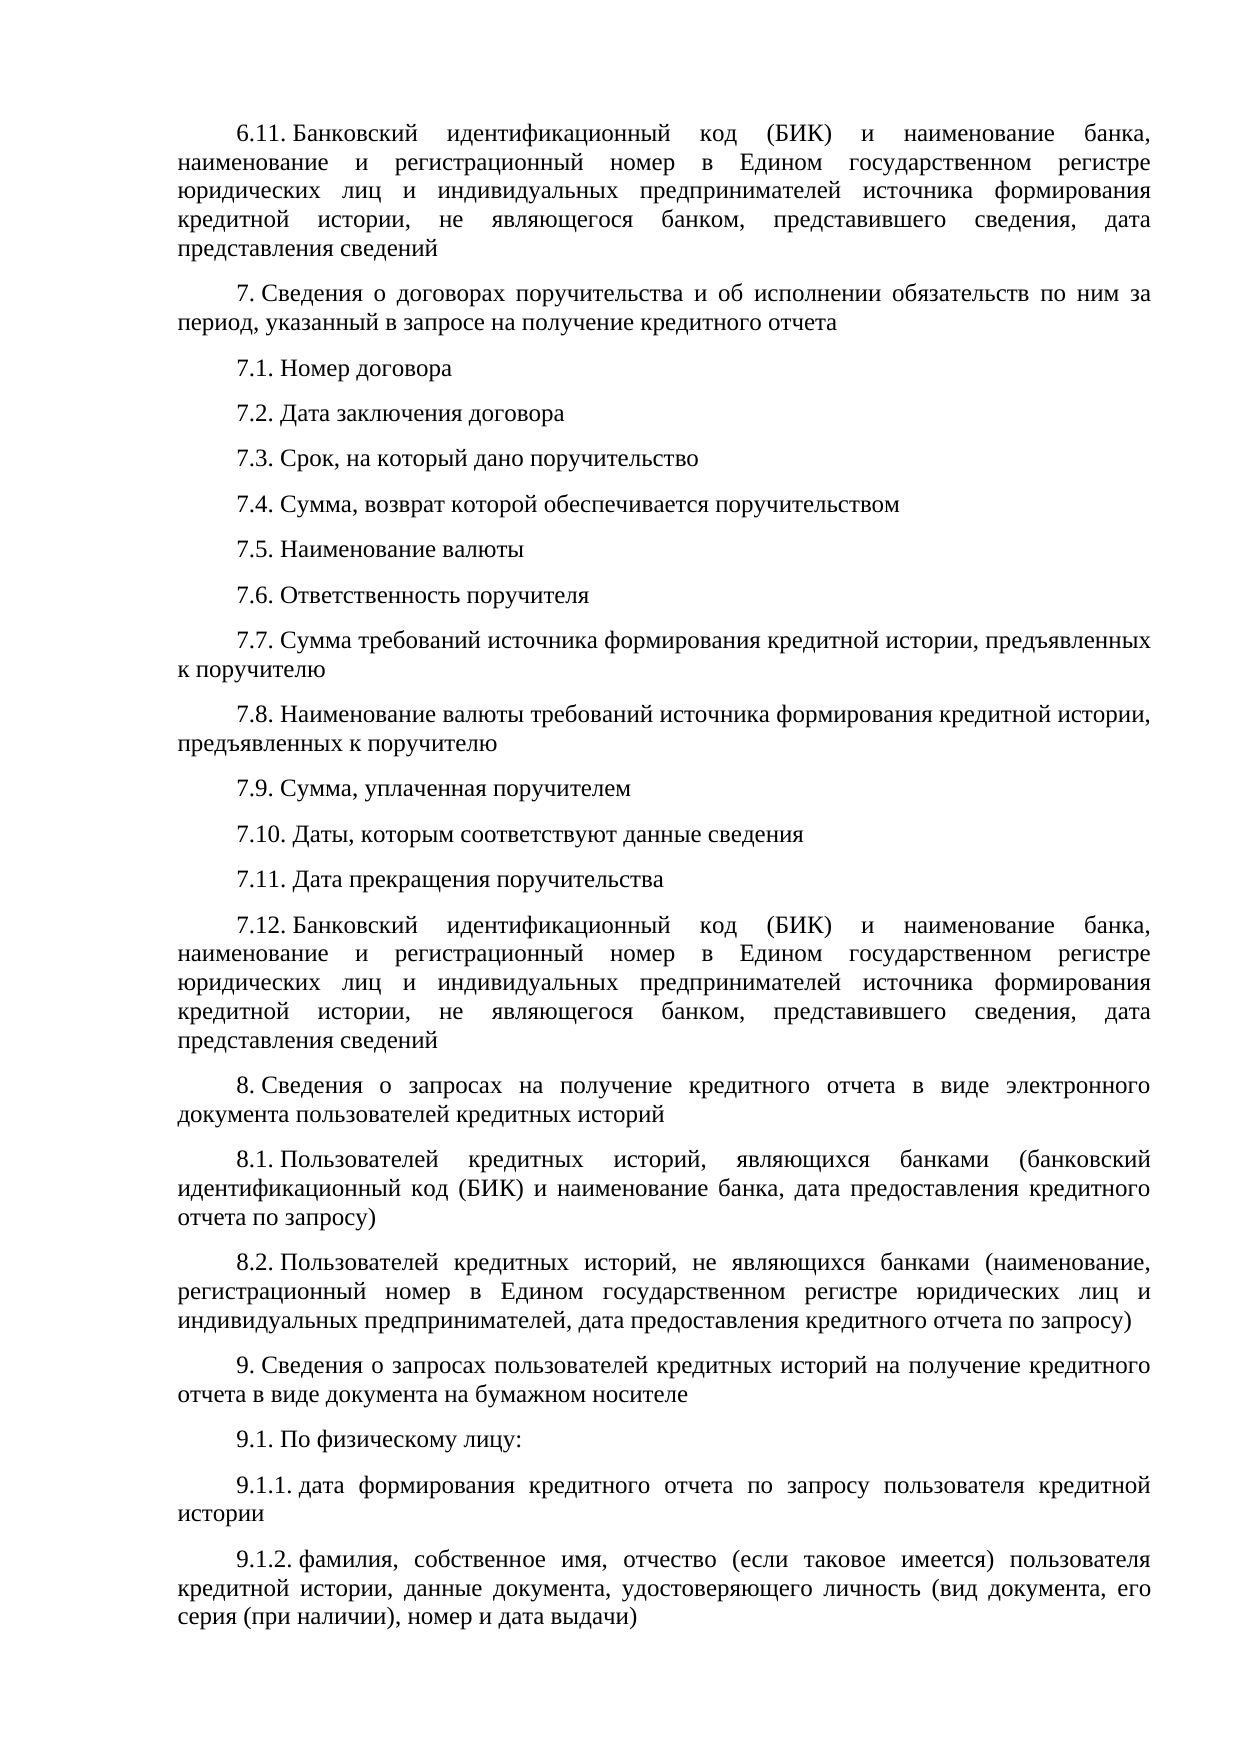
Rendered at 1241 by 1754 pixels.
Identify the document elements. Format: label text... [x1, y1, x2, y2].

text 7.10. Даты, которым соответствуют данные сведения [177, 819, 1152, 848]
text 7.3. Срок, на который дано поручительство [177, 443, 1152, 472]
text 7.5. Наименование валюты [177, 534, 1152, 563]
text 7.4. Сумма, возврат которой обеспечивается поручительством [177, 489, 1152, 518]
text 7.12. Банковский идентификационный код (БИК) и наименование банка, наименование и регистрационный номер в Едином государственном регистре юридических лиц и индивидуальных предпринимателей источника формирования кредитной истории, не являющегося банком, представившего сведения, дата представления сведений [177, 910, 1152, 1053]
text 9.1.1. дата формирования кредитного отчета по запросу пользователя кредитной истории [177, 1470, 1152, 1527]
text 8. Сведения о запросах на получение кредитного отчета в виде электронного документа пользователей кредитных историй [177, 1070, 1152, 1128]
text 7. Сведения о договорах поручительства и об исполнении обязательств по ним за период, указанный в запросе на получение кредитного отчета [177, 278, 1152, 336]
text 7.9. Сумма, уплаченная поручителем [177, 773, 1152, 802]
text 7.8. Наименование валюты требований источника формирования кредитной истории, предъявленных к поручителю [177, 699, 1152, 757]
text 7.1. Номер договора [177, 353, 1152, 381]
text 7.2. Дата заключения договора [177, 398, 1152, 427]
text 6.11. Банковский идентификационный код (БИК) и наименование банка, наименование и регистрационный номер в Едином государственном регистре юридических лиц и индивидуальных предпринимателей источника формирования кредитной истории, не являющегося банком, представившего сведения, дата представления сведений [177, 118, 1152, 262]
text 9.1. По физическому лицу: [177, 1424, 1152, 1453]
text 9. Сведения о запросах пользователей кредитных историй на получение кредитного отчета в виде документа на бумажном носителе [177, 1350, 1152, 1408]
text 7.11. Дата прекращения поручительства [177, 864, 1152, 893]
text 7.7. Сумма требований источника формирования кредитной истории, предъявленных к поручителю [177, 625, 1152, 683]
text 9.1.2. фамилия, собственное имя, отчество (если таковое имеется) пользователя кредитной истории, данные документа, удостоверяющего личность (вид документа, его серия (при наличии), номер и дата выдачи) [177, 1544, 1152, 1630]
text 8.2. Пользователей кредитных историй, не являющихся банками (наименование, регистрационный номер в Едином государственном регистре юридических лиц и индивидуальных предпринимателей, дата предоставления кредитного отчета по запросу) [177, 1247, 1152, 1333]
text 8.1. Пользователей кредитных историй, являющихся банками (банковский идентификационный код (БИК) и наименование банка, дата предоставления кредитного отчета по запросу) [177, 1144, 1152, 1231]
text 7.6. Ответственность поручителя [177, 580, 1152, 608]
